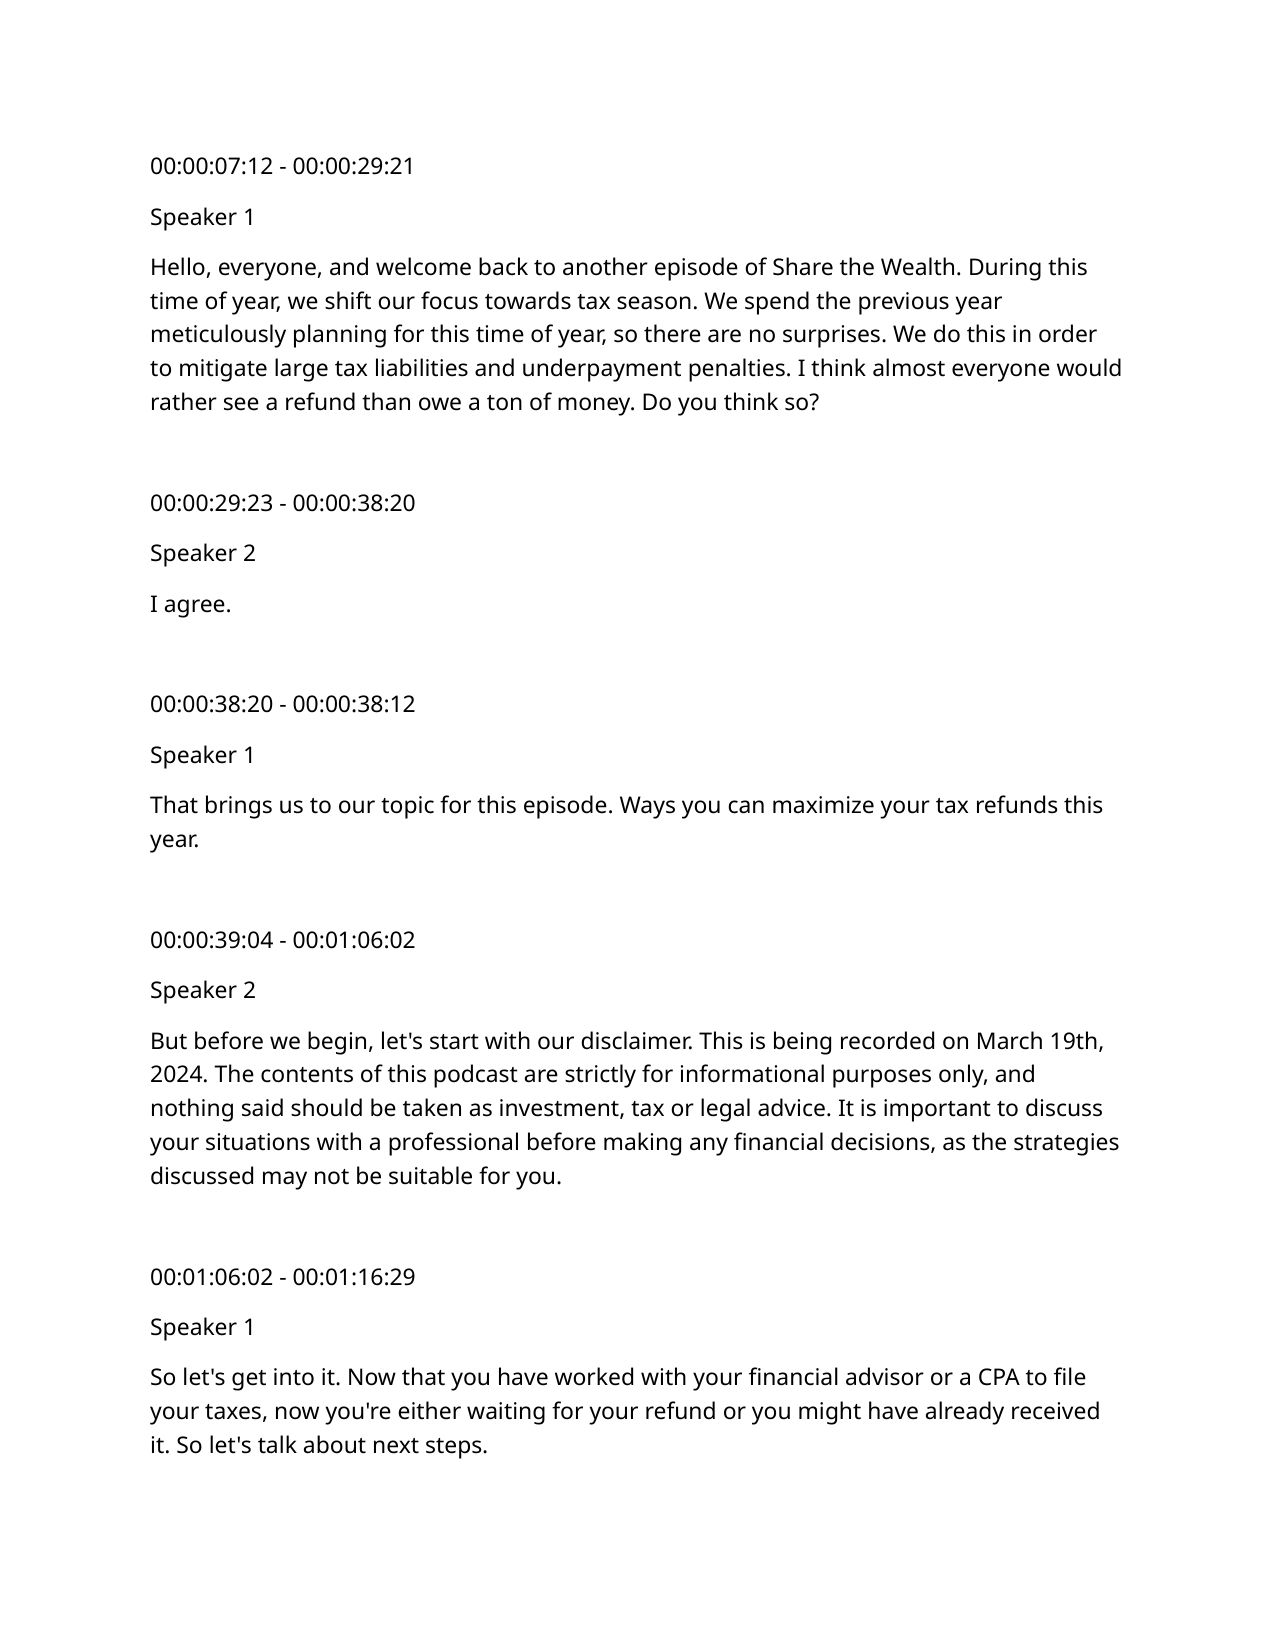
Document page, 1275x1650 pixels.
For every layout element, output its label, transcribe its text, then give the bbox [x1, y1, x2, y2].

text So let's get into it. Now that you have worked with your financial advisor or a CPA to file your taxes, now you're either waiting for your refund or you might have already received it. So let's talk about next steps. [150, 1361, 1125, 1460]
text Speaker 2 [150, 974, 1125, 1005]
text I agree. [150, 587, 1125, 619]
text 00:00:07:12 - 00:00:29:21 [150, 150, 1125, 181]
text 00:00:29:23 - 00:00:38:20 [150, 487, 1125, 518]
text 00:01:06:02 - 00:01:16:29 [150, 1260, 1125, 1292]
text Speaker 1 [150, 1311, 1125, 1342]
text Hello, everyone, and welcome back to another episode of Share the Wealth. During this time of year, we shift our focus towards tax season. We spend the previous year meticulously planning for this time of year, so there are no surprises. We do this in order to mitigate large tax liabilities and underpayment penalties. I think almost everyone would rather see a refund than owe a ton of money. Do you think so? [150, 251, 1125, 417]
text 00:00:39:04 - 00:01:06:02 [150, 924, 1125, 955]
text 00:00:38:20 - 00:00:38:12 [150, 688, 1125, 719]
text Speaker 1 [150, 200, 1125, 232]
text Speaker 2 [150, 537, 1125, 568]
text Speaker 1 [150, 739, 1125, 770]
text That brings us to our topic for this episode. Ways you can maximize your tax refunds this year. [150, 789, 1125, 854]
text But before we begin, let's start with our disclaimer. This is being recorded on March 19th, 2024. The contents of this podcast are strictly for informational purposes only, and nothing said should be taken as investment, tax or legal advice. It is important to discuss your situations with a professional before making any financial decisions, as the strategies discussed may not be suitable for you. [150, 1024, 1125, 1191]
